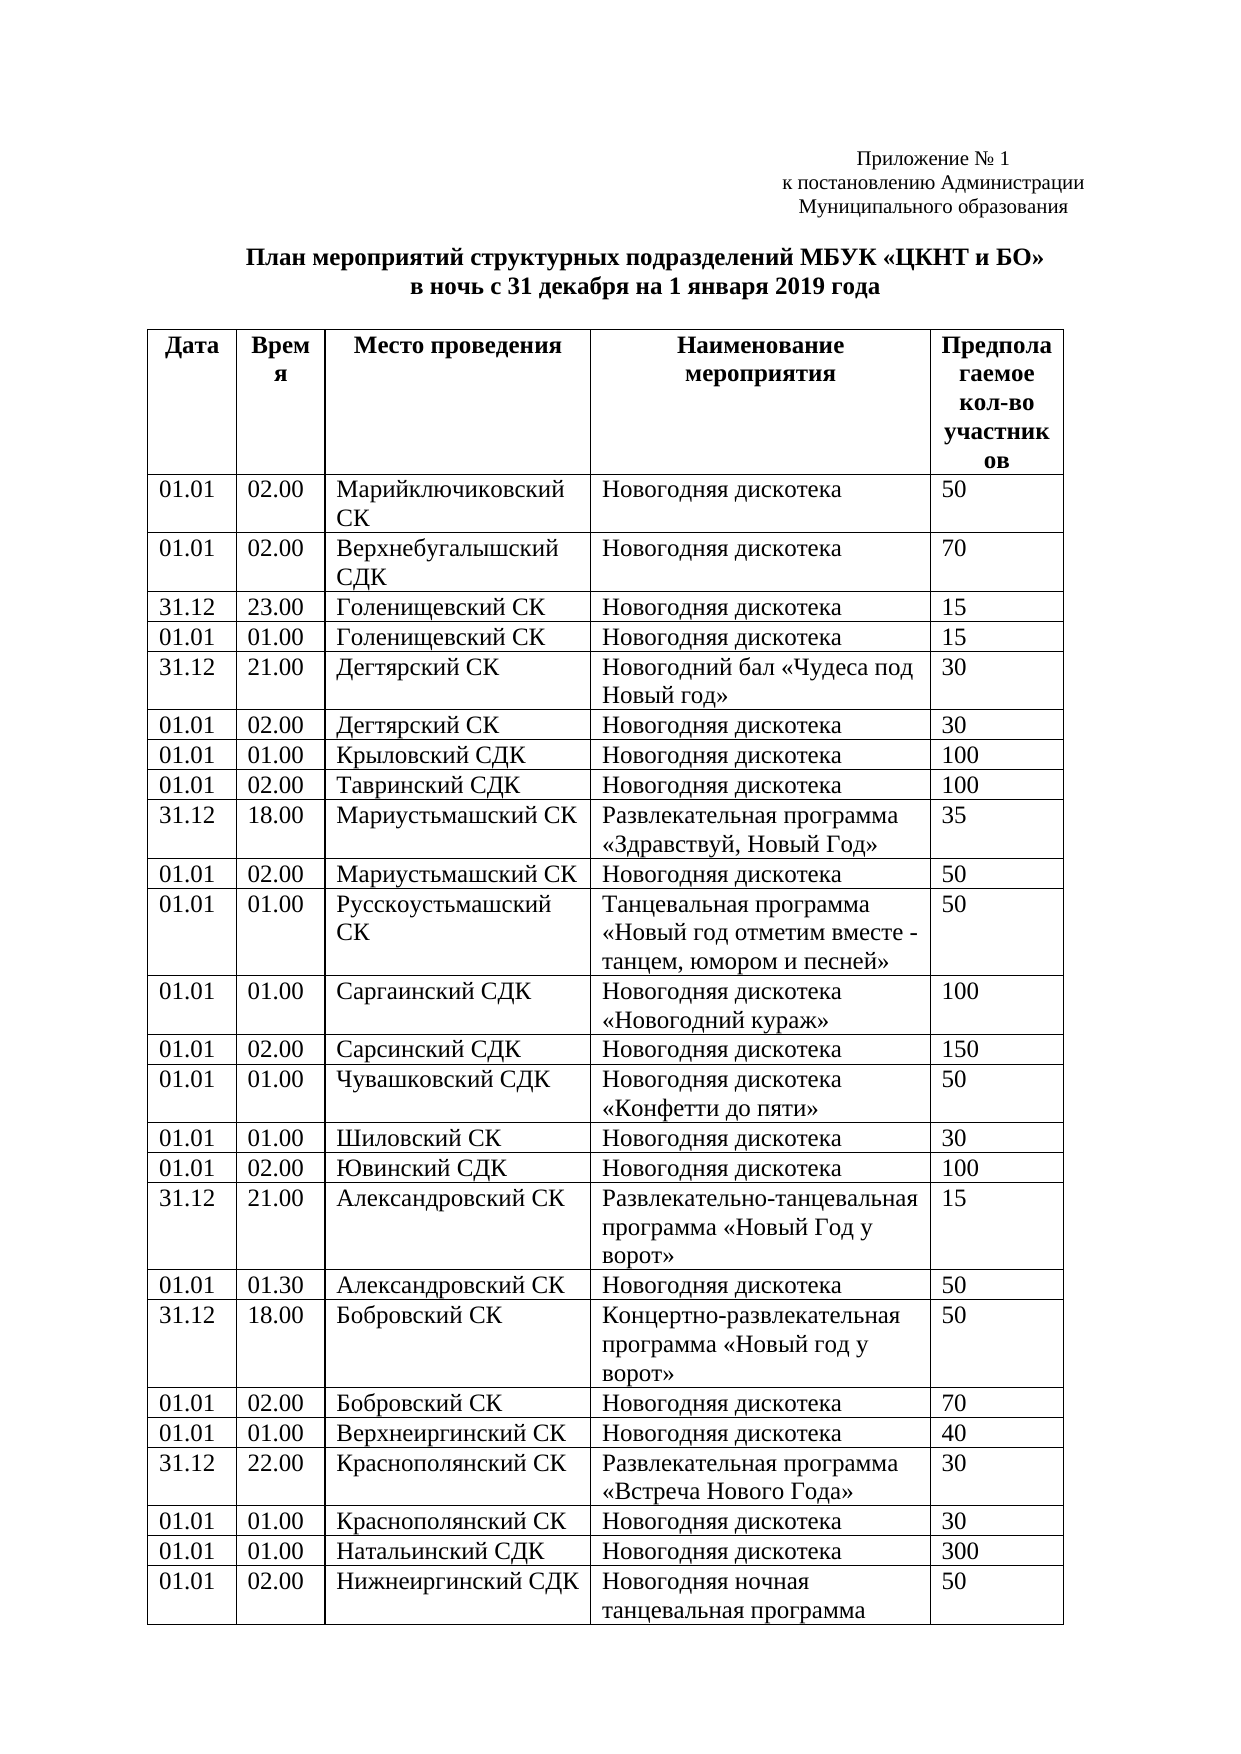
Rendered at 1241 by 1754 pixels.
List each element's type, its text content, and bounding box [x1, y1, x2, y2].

table_cell Нижнеиргинский СДК [326, 1566, 590, 1624]
table_cell Чувашковский СДК [326, 1065, 590, 1122]
text План мероприятий структурных подразделений МБУК «ЦКНТ и БО» [162, 242, 1128, 271]
table_cell Натальинский СДК [326, 1536, 590, 1565]
table_cell Голенищевский СК [326, 592, 590, 621]
table_cell 01.00 [237, 1065, 324, 1122]
table_cell Новогодняя ночная танцевальная программа [591, 1566, 930, 1624]
table_cell 23.00 [237, 592, 324, 621]
table_cell Сарсинский СДК [326, 1035, 590, 1063]
table_cell 02.00 [237, 859, 324, 888]
table_cell 01.01 [148, 1153, 236, 1182]
table_cell 35 [931, 800, 1063, 858]
table_header Место проведения [326, 330, 590, 473]
table_cell 22.00 [237, 1448, 324, 1505]
table_cell Новогодняя дискотека [591, 1506, 930, 1535]
table_cell Развлекательно-танцевальная программа «Новый Год у ворот» [591, 1183, 930, 1269]
table_cell Новогодняя дискотека [591, 770, 930, 799]
table_cell 21.00 [237, 1183, 324, 1269]
table_cell Бобровский СК [326, 1388, 590, 1417]
table_cell Новогодняя дискотека [591, 1536, 930, 1565]
table_cell Мариустьмашский СК [326, 859, 590, 888]
table_cell Новогодняя дискотека [591, 740, 930, 769]
table_cell 02.00 [237, 770, 324, 799]
table_cell 01.01 [148, 1123, 236, 1152]
table_cell 18.00 [237, 800, 324, 858]
table_cell Крыловский СДК [326, 740, 590, 769]
table_header Предполагаемое кол-во участников [931, 330, 1063, 473]
text к постановлению Администрации [738, 170, 1128, 194]
table_cell 01.01 [148, 889, 236, 975]
table_cell 01.30 [237, 1270, 324, 1299]
table_cell 50 [931, 1270, 1063, 1299]
table_cell Новогодняя дискотека [591, 622, 930, 651]
table_cell Верхнебугалышский СДК [326, 533, 590, 591]
table_cell 01.01 [148, 1566, 236, 1624]
table_cell Танцевальная программа «Новый год отметим вместе - танцем, юмором и песней» [591, 889, 930, 975]
table_cell 15 [931, 592, 1063, 621]
table_cell Мариустьмашский СК [326, 800, 590, 858]
table_cell 100 [931, 770, 1063, 799]
table_cell 01.01 [148, 1418, 236, 1447]
table_cell 01.01 [148, 740, 236, 769]
table_cell 01.01 [148, 1388, 236, 1417]
table_cell 01.01 [148, 1035, 236, 1063]
table_cell Александровский СК [326, 1183, 590, 1269]
table_cell 01.01 [148, 976, 236, 1033]
table_cell 01.01 [148, 475, 236, 532]
table_cell Новогодняя дискотека [591, 592, 930, 621]
table_cell 150 [931, 1035, 1063, 1063]
table_header Наименование мероприятия [591, 330, 930, 473]
table_cell Новогодняя дискотека [591, 1035, 930, 1063]
table_cell 30 [931, 652, 1063, 709]
table_cell 02.00 [237, 533, 324, 591]
table_cell Новогодняя дискотека [591, 1418, 930, 1447]
table_cell Новогодняя дискотека [591, 1153, 930, 1182]
table_cell 01.00 [237, 889, 324, 975]
table_cell 01.01 [148, 859, 236, 888]
table_cell 01.00 [237, 1418, 324, 1447]
table_cell 01.01 [148, 1065, 236, 1122]
table_cell Александровский СК [326, 1270, 590, 1299]
table_cell 02.00 [237, 710, 324, 739]
table_cell 100 [931, 740, 1063, 769]
table_header Время [237, 330, 324, 473]
table_cell Ювинский СДК [326, 1153, 590, 1182]
table_cell Развлекательная программа «Здравствуй, Новый Год» [591, 800, 930, 858]
table_cell 02.00 [237, 475, 324, 532]
table_cell Развлекательная программа «Встреча Нового Года» [591, 1448, 930, 1505]
table_cell 02.00 [237, 1388, 324, 1417]
table_cell 01.01 [148, 1270, 236, 1299]
table_cell Новогодняя дискотека [591, 1270, 930, 1299]
table_header Дата [148, 330, 236, 473]
table_cell Шиловский СК [326, 1123, 590, 1152]
table_cell 31.12 [148, 1183, 236, 1269]
table_cell 31.12 [148, 592, 236, 621]
table_cell Новогодняя дискотека [591, 859, 930, 888]
table_cell 30 [931, 710, 1063, 739]
table_cell 50 [931, 475, 1063, 532]
table_cell Новогодняя дискотека [591, 1123, 930, 1152]
table_cell 01.01 [148, 622, 236, 651]
table_cell 01.01 [148, 770, 236, 799]
table_cell Бобровский СК [326, 1300, 590, 1387]
table_cell 01.01 [148, 710, 236, 739]
text Муниципального образования [738, 194, 1128, 218]
table_cell 31.12 [148, 1300, 236, 1387]
table_cell 18.00 [237, 1300, 324, 1387]
table_cell 100 [931, 1153, 1063, 1182]
table_cell 31.12 [148, 800, 236, 858]
table_cell Дегтярский СК [326, 652, 590, 709]
table_cell Новогодняя дискотека [591, 710, 930, 739]
table_cell Новогодняя дискотека «Конфетти до пяти» [591, 1065, 930, 1122]
table_cell 01.00 [237, 1536, 324, 1565]
table_cell Тавринский СДК [326, 770, 590, 799]
table_cell 50 [931, 859, 1063, 888]
table_cell Верхнеиргинский СК [326, 1418, 590, 1447]
table_cell Марийключиковский СК [326, 475, 590, 532]
text Приложение № 1 [738, 146, 1128, 170]
table_cell 21.00 [237, 652, 324, 709]
table_cell 100 [931, 976, 1063, 1033]
table_cell 30 [931, 1123, 1063, 1152]
table_cell Новогодняя дискотека [591, 1388, 930, 1417]
table_cell Краснополянский СК [326, 1448, 590, 1505]
table_cell 50 [931, 1300, 1063, 1387]
table_cell 30 [931, 1506, 1063, 1535]
table_cell Новогодняя дискотека [591, 533, 930, 591]
table_cell 15 [931, 1183, 1063, 1269]
table_cell 01.00 [237, 1506, 324, 1535]
table_cell 02.00 [237, 1153, 324, 1182]
table_cell 30 [931, 1448, 1063, 1505]
table_cell 50 [931, 1566, 1063, 1624]
table_cell 01.01 [148, 1506, 236, 1535]
table_cell 40 [931, 1418, 1063, 1447]
table_cell 01.00 [237, 976, 324, 1033]
table_cell 70 [931, 1388, 1063, 1417]
table_cell 02.00 [237, 1035, 324, 1063]
table_cell 70 [931, 533, 1063, 591]
table_cell 01.01 [148, 1536, 236, 1565]
table_cell Новогодний бал «Чудеса под Новый год» [591, 652, 930, 709]
table_cell 50 [931, 1065, 1063, 1122]
table_cell 300 [931, 1536, 1063, 1565]
table_cell 50 [931, 889, 1063, 975]
table_cell 31.12 [148, 1448, 236, 1505]
table_cell Русскоустьмашский СК [326, 889, 590, 975]
text в ночь с 31 декабря на 1 января 2019 года [162, 271, 1128, 300]
table_cell 01.00 [237, 622, 324, 651]
table_cell Концертно-развлекательная программа «Новый год у ворот» [591, 1300, 930, 1387]
table_cell 02.00 [237, 1566, 324, 1624]
table_cell Дегтярский СК [326, 710, 590, 739]
table_cell Новогодняя дискотека «Новогодний кураж» [591, 976, 930, 1033]
table_cell Голенищевский СК [326, 622, 590, 651]
table_cell Новогодняя дискотека [591, 475, 930, 532]
table_cell Саргаинский СДК [326, 976, 590, 1033]
table_cell 01.00 [237, 1123, 324, 1152]
table_cell 01.01 [148, 533, 236, 591]
table_cell 31.12 [148, 652, 236, 709]
table_cell Краснополянский СК [326, 1506, 590, 1535]
table_cell 15 [931, 622, 1063, 651]
table_cell 01.00 [237, 740, 324, 769]
